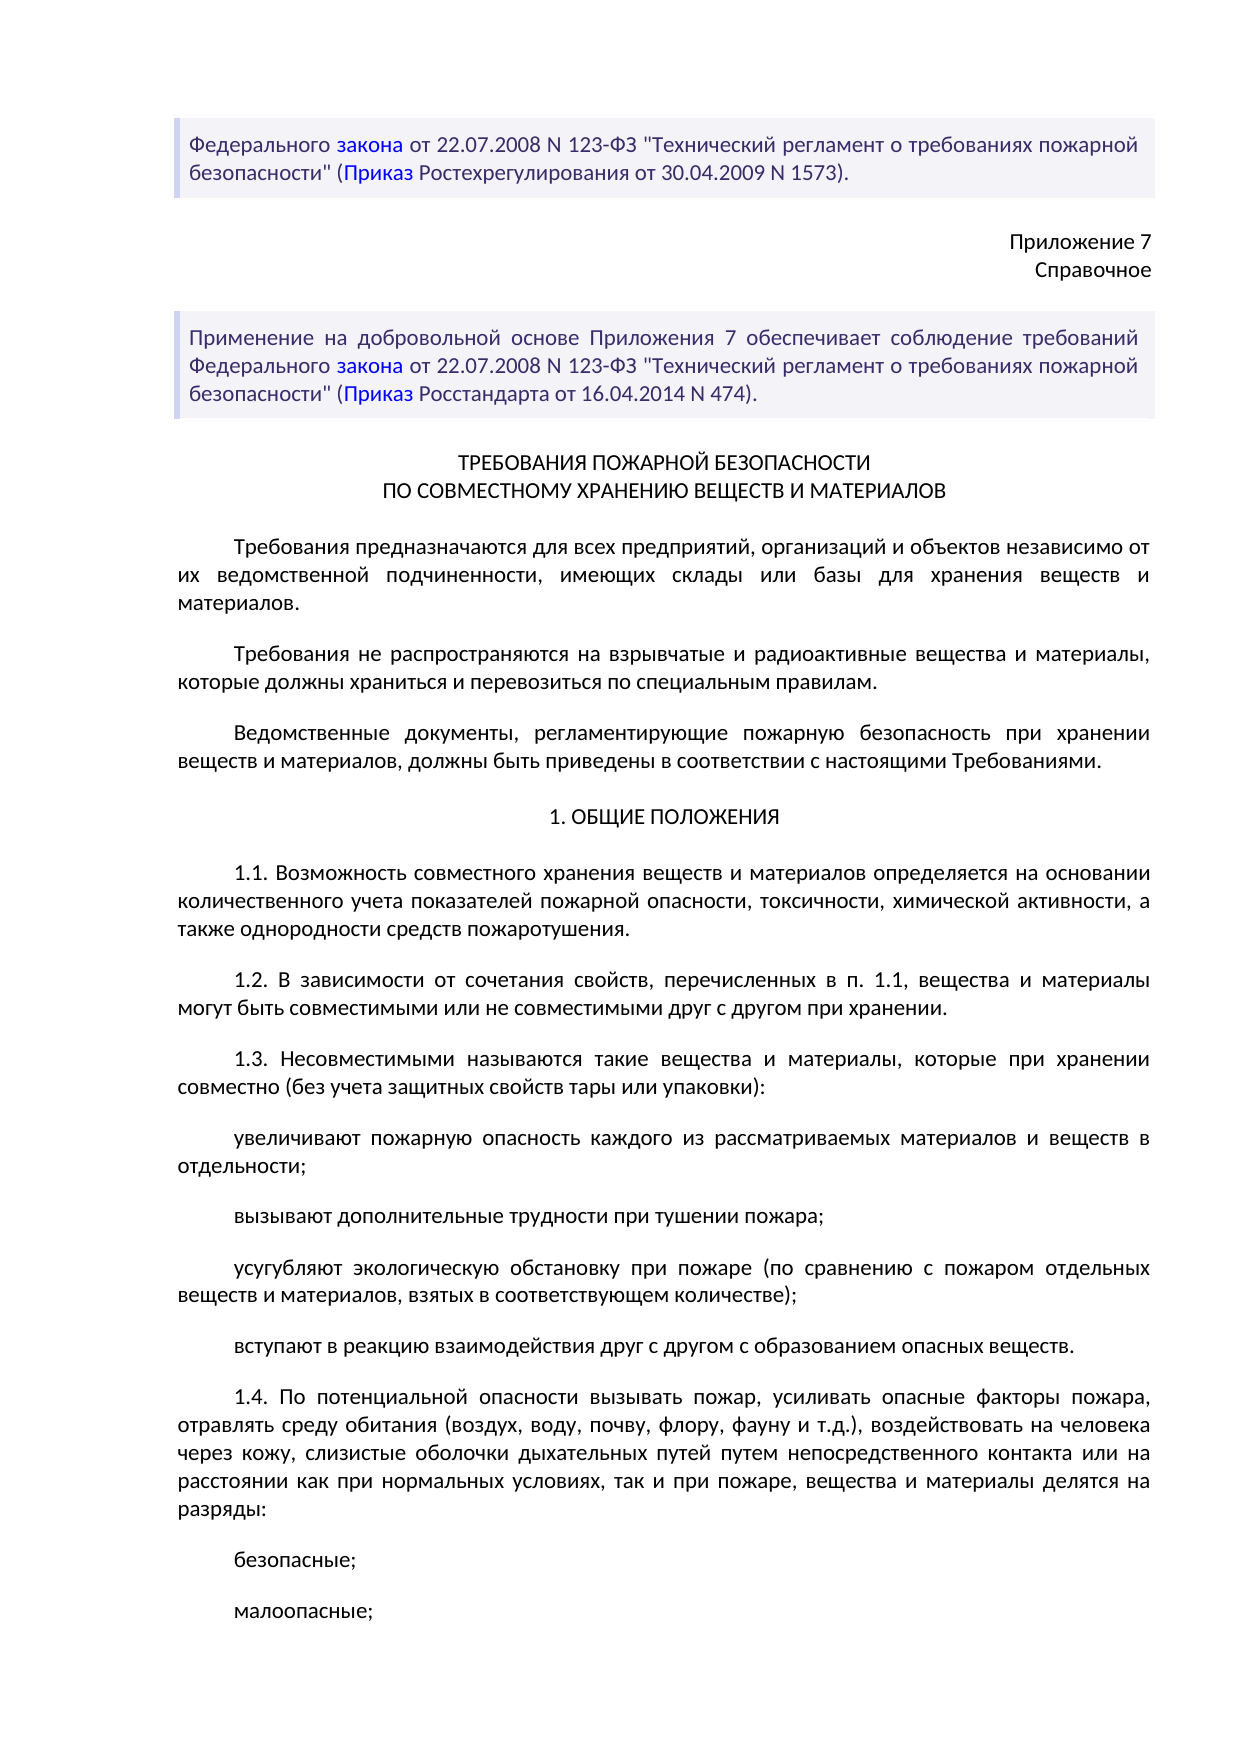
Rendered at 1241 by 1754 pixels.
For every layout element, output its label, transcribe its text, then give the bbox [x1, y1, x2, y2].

text 1.1. Возможность совместного хранения веществ и материалов определяется на основании количественного учета показателей пожарной опасности, токсичности, химической активности, а также однородности средств пожаротушения. [177, 858, 1152, 942]
text 1. ОБЩИЕ ПОЛОЖЕНИЯ [177, 802, 1152, 830]
text малоопасные; [177, 1596, 1152, 1624]
text Требования предназначаются для всех предприятий, организаций и объектов независимо от их ведомственной подчиненности, имеющих склады или базы для хранения веществ и материалов. [177, 532, 1152, 616]
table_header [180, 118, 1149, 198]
text Справочное [177, 255, 1152, 283]
text 1.4. По потенциальной опасности вызывать пожар, усиливать опасные факторы пожара, отравлять среду обитания (воздух, воду, почву, флору, фауну и т.д.), воздействовать на человека через кожу, слизистые оболочки дыхательных путей путем непосредственного контакта или на расстоянии как при нормальных условиях, так и при пожаре, вещества и материалы делятся на разряды: [177, 1382, 1152, 1523]
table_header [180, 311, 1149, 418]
text вступают в реакцию взаимодействия друг с другом с образованием опасных веществ. [177, 1332, 1152, 1359]
text ТРЕБОВАНИЯ ПОЖАРНОЙ БЕЗОПАСНОСТИ [177, 448, 1152, 476]
text увеличивают пожарную опасность каждого из рассматриваемых материалов и веществ в отдельности; [177, 1123, 1152, 1179]
text вызывают дополнительные трудности при тушении пожара; [177, 1202, 1152, 1230]
text усугубляют экологическую обстановку при пожаре (по сравнению с пожаром отдельных веществ и материалов, взятых в соответствующем количестве); [177, 1253, 1152, 1309]
text 1.2. В зависимости от сочетания свойств, перечисленных в п. 1.1, вещества и материалы могут быть совместимыми или не совместимыми друг с другом при хранении. [177, 965, 1152, 1021]
text Требования не распространяются на взрывчатые и радиоактивные вещества и материалы, которые должны храниться и перевозиться по специальным правилам. [177, 639, 1152, 695]
text 1.3. Несовместимыми называются такие вещества и материалы, которые при хранении совместно (без учета защитных свойств тары или упаковки): [177, 1044, 1152, 1100]
text ПО СОВМЕСТНОМУ ХРАНЕНИЮ ВЕЩЕСТВ И МАТЕРИАЛОВ [177, 476, 1152, 504]
text Приложение 7 [177, 227, 1152, 255]
text Ведомственные документы, регламентирующие пожарную безопасность при хранении веществ и материалов, должны быть приведены в соответствии с настоящими Требованиями. [177, 718, 1152, 774]
text безопасные; [177, 1546, 1152, 1573]
